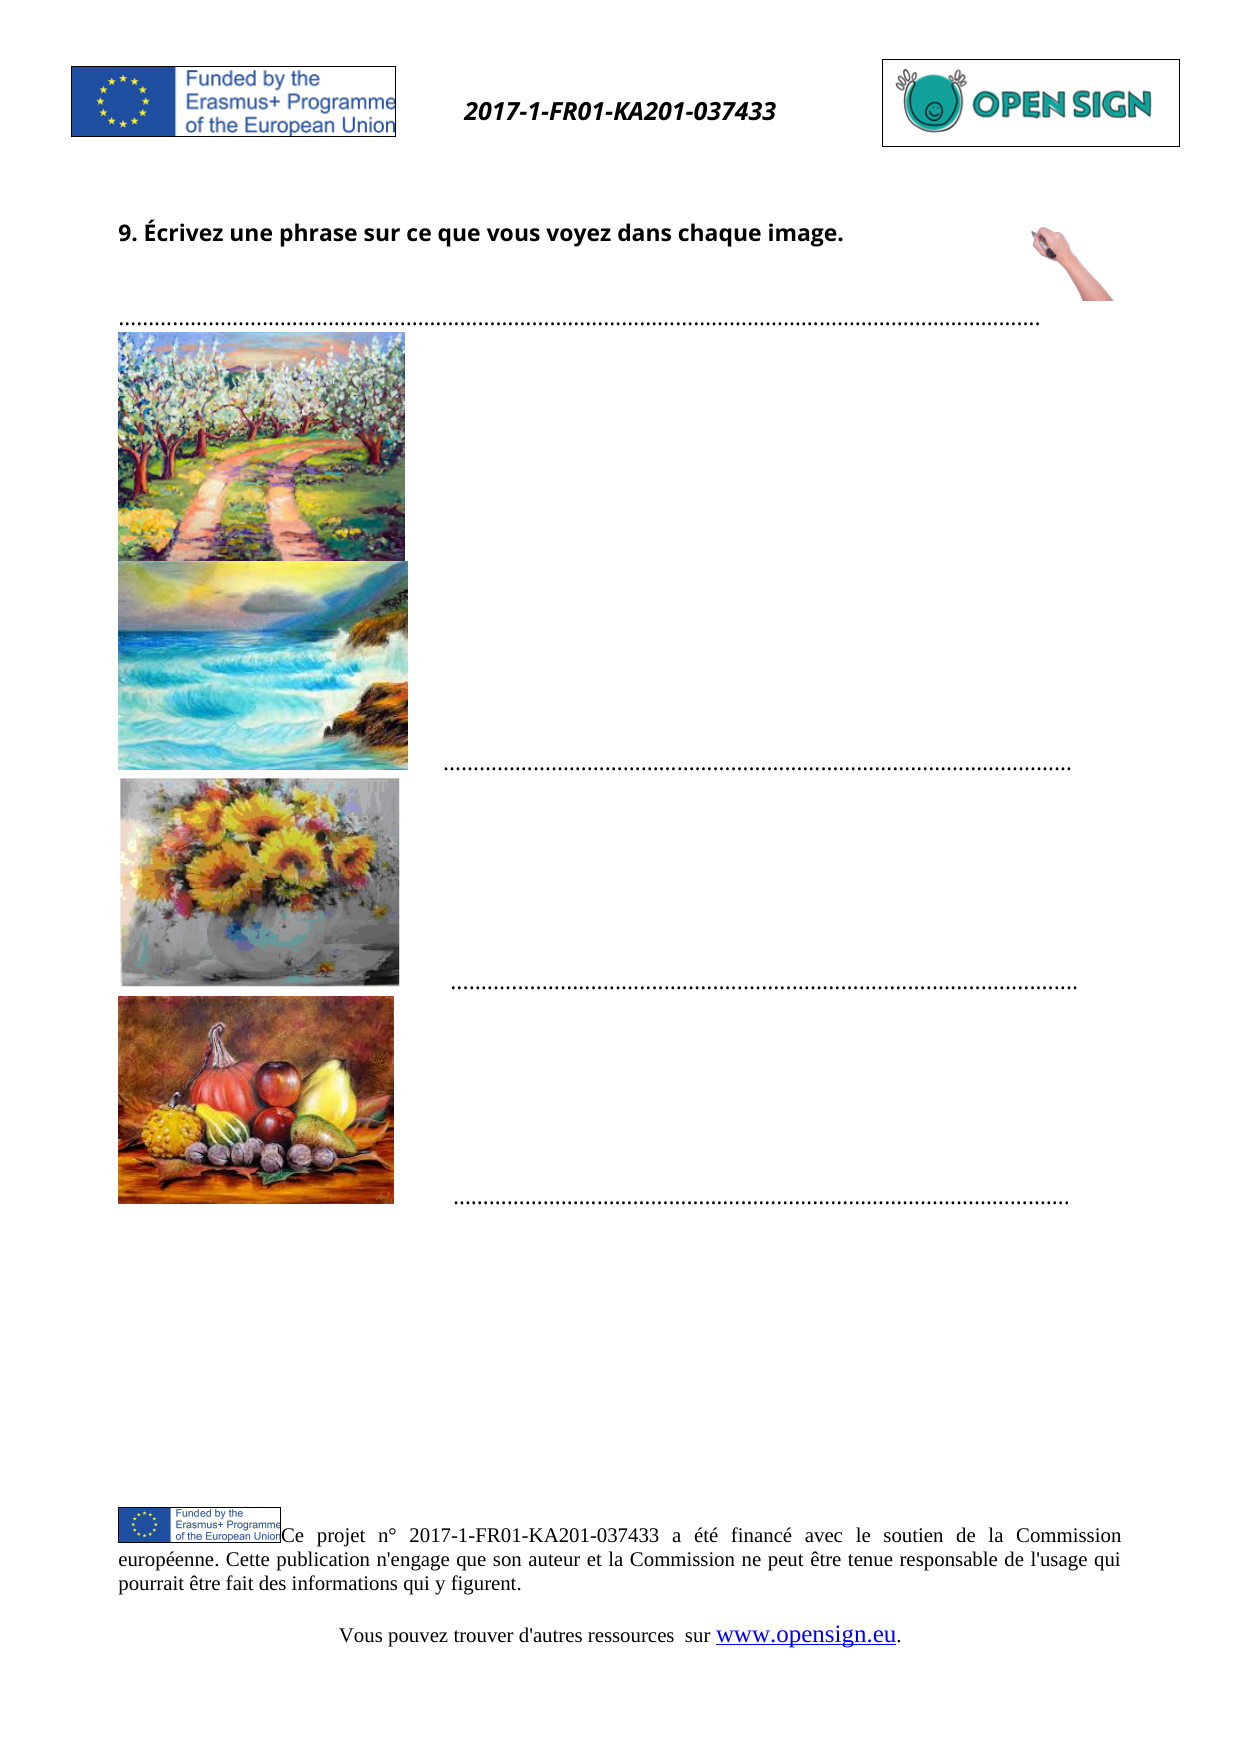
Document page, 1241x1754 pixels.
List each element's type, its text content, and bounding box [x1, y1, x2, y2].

picture [118, 332, 408, 770]
picture [997, 222, 1136, 301]
picture [883, 60, 1179, 146]
text ………………………………………………………………………………………………………………………………………. [118, 279, 1122, 562]
text …………………………………………………………………………………………… [118, 562, 1122, 777]
picture [118, 996, 394, 1204]
picture [72, 67, 395, 136]
text 9. Écrivez une phrase sur ce que vous voyez dans chaque image. [118, 217, 1122, 248]
picture [118, 776, 403, 990]
picture [119, 1508, 280, 1542]
